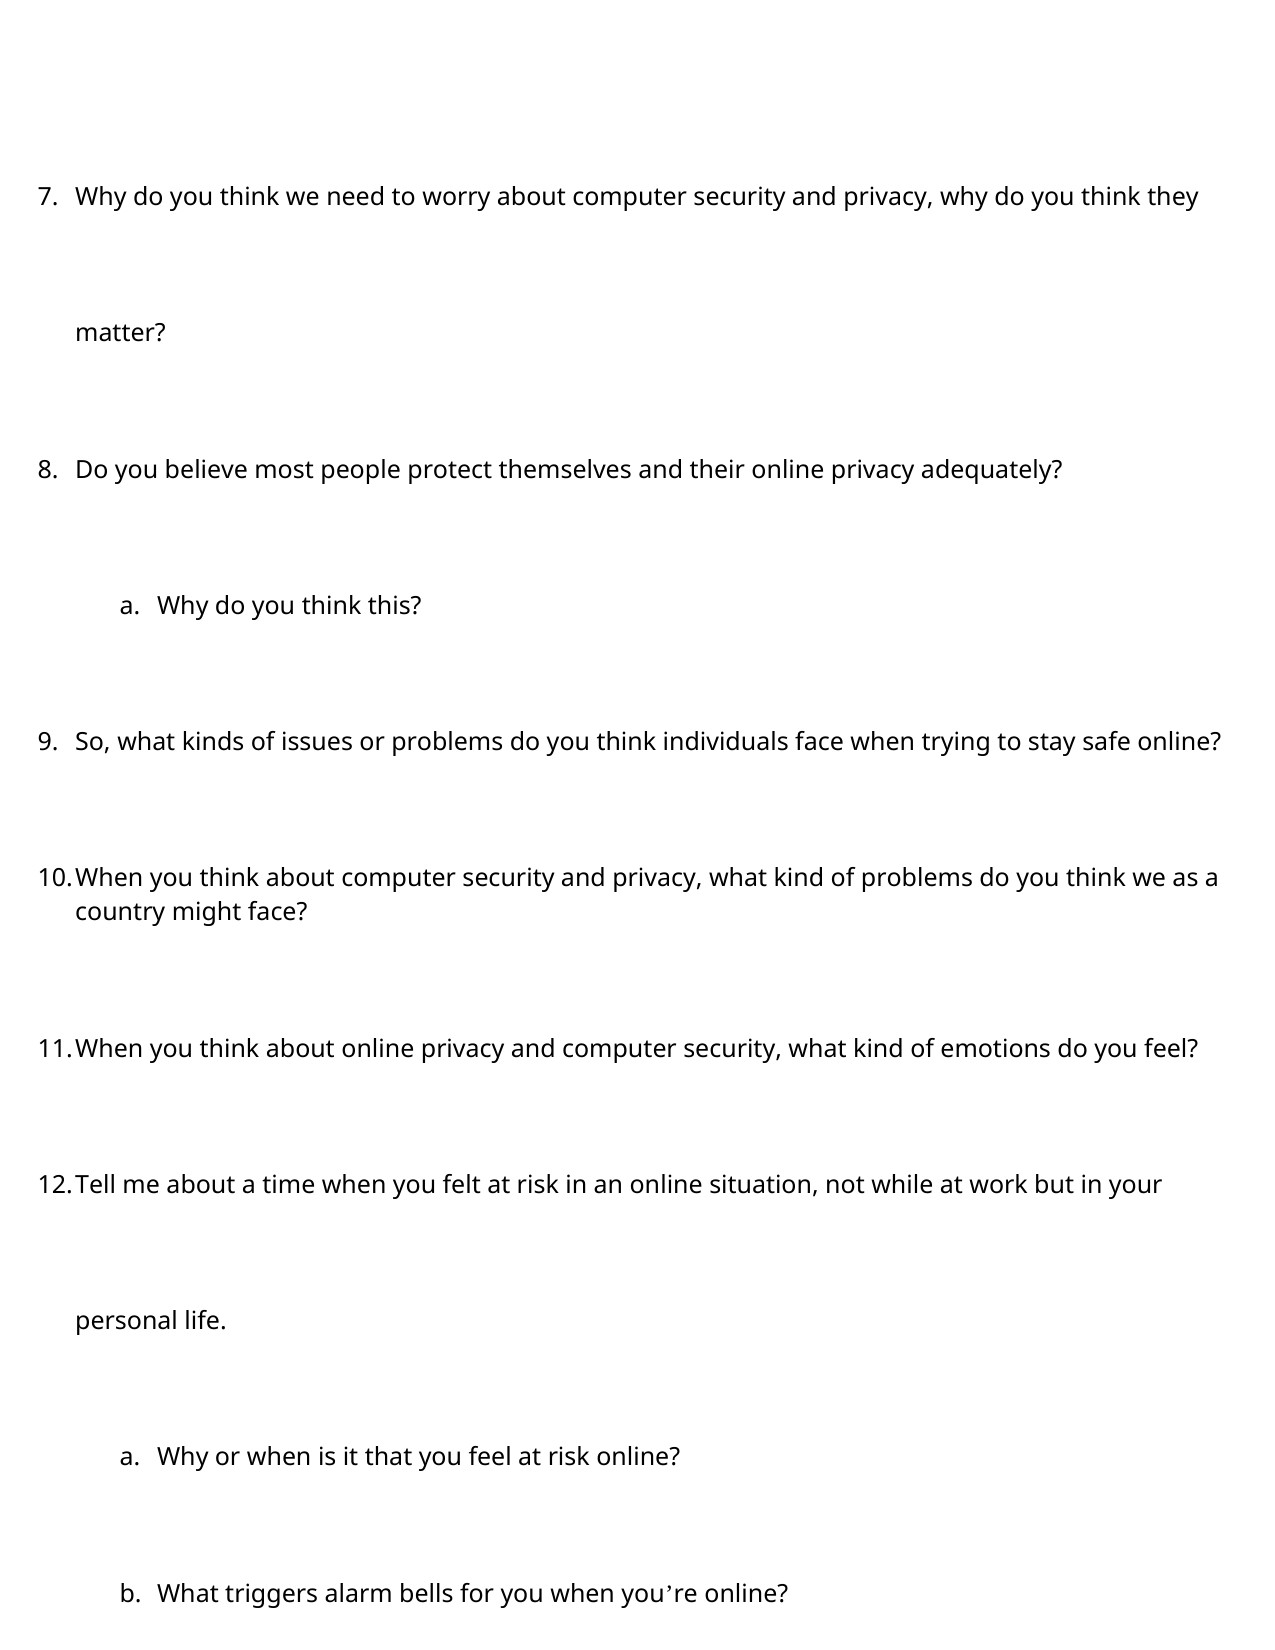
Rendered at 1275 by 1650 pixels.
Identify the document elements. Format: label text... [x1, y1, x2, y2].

list What triggers alarm bells for you when you’re online? [119, 1575, 1237, 1609]
list Why or when is it that you feel at risk online? [119, 1439, 1237, 1473]
list Why do you think this? [119, 587, 1237, 622]
list When you think about computer security and privacy, what kind of problems do you think we as a country might face? [37, 860, 1237, 928]
list So, what kinds of issues or problems do you think individuals face when trying to stay safe online? [37, 724, 1237, 758]
list Do you believe most people protect themselves and their online privacy adequately? [37, 451, 1237, 485]
list Tell me about a time when you felt at risk in an online situation, not while at work but in your personal life. [37, 1167, 1237, 1337]
list Why do you think we need to worry about computer security and privacy, why do you think they matter? [37, 179, 1237, 349]
list When you think about online privacy and computer security, what kind of emotions do you feel? [37, 1030, 1237, 1064]
